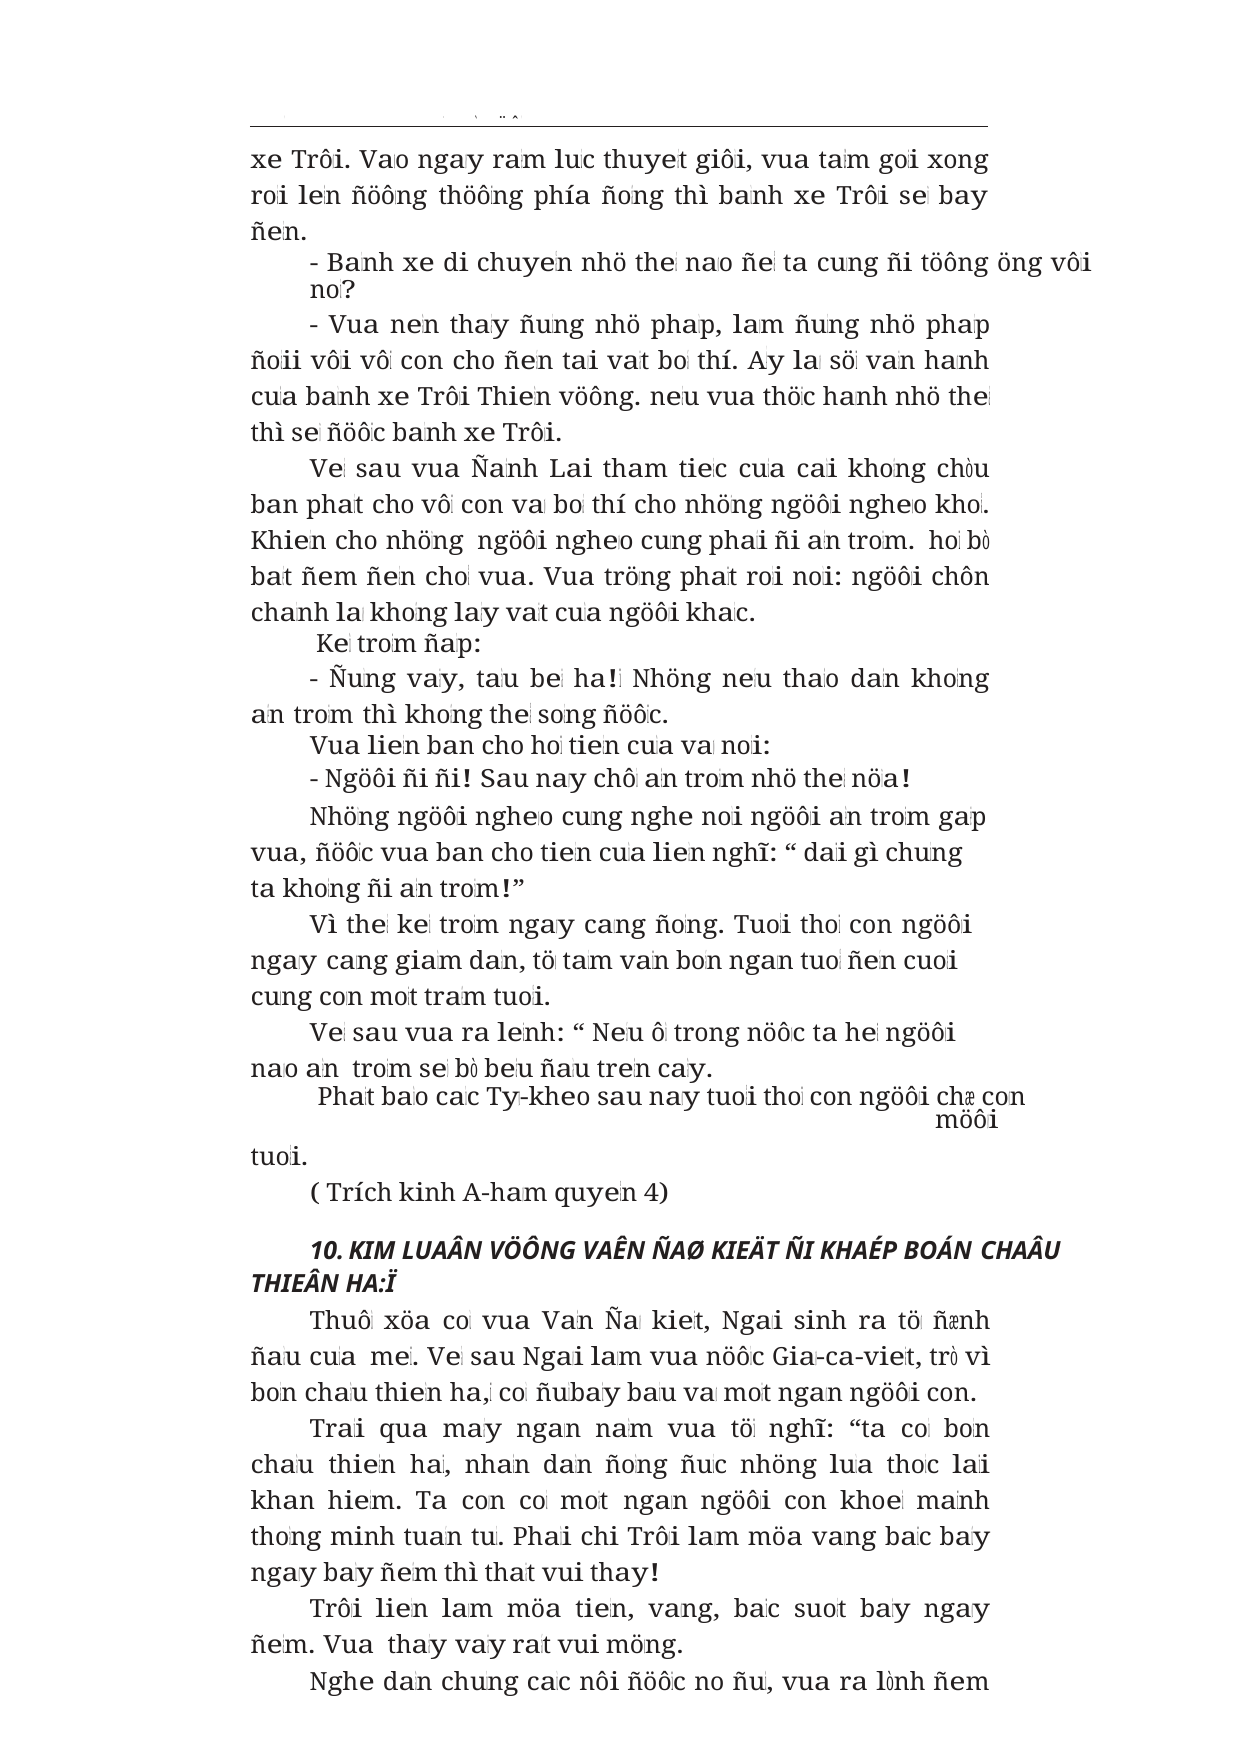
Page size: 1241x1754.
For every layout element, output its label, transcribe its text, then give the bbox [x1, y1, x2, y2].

text ( Trích kinh A-haøm quyeån 4) [309, 1175, 1092, 1209]
text - Vua neân thaáy ñuùng nhö phaùp, laøm ñuùng nhö phaùp ñoáii vôùi vôï con cho ñeán taøi vaät boá thí. AÁy laø söï vaän haønh cuûa baùnh xe Trôøi Thieân vöông. neáu vua thöïc haønh nhö theá thì seõ ñöôïc baùnh xe Trôøi. [250, 307, 990, 449]
text Traûi qua maáy ngaøn naêm vua töï nghĩ: “ta coù boán chaâu thieân haï, nhaân daân ñoâng ñuùc nhöng luùa thoùc laïi khan hieám. Ta coøn coù moät ngaøn ngöôøi con khoeû maïnh thoâng minh tuaán tuù. Phaûi chi Trôøi laøm möa vaøng baïc baûy ngaøy baûy ñeâm thì thaät vui thay! [250, 1411, 990, 1589]
text Veà sau vua ra leänh: “ Neáu ôû trong nöôøc ta heã ngöôøi naøo aên troäm seõ bò beâu ñaàu treân caây. [250, 1014, 990, 1084]
text Vua lieàn ban cho hoï tieàn cuûa vaø noùi: [309, 732, 1092, 760]
text THIEÂN HA:Ï [250, 1266, 1092, 1300]
text Veà sau vua Ñaûnh Lai tham tieác cuûa caûi khoâng chòu ban phaùt cho vôï con vaø boá thí cho nhöõng ngöôøi ngheøo khoå. Khieán cho nhöõng ngöôøi ngheøo cuøng phaûi ñi aên troäm. hoï bò baét ñem ñeán choå vua. Vua tröøng phaït roài noùi: ngöôøi chôn chaùnh laø khoâng laáy vaät cuûa ngöôøi khaùc. [250, 451, 990, 629]
text tuoåi. [250, 1138, 1092, 1172]
text xe Trôøi. Vaøo ngaøy raèm luùc thuyeát giôùi, vua taùêm goäi xong roài leân ñöôøng thöôïng phía ñoâng thì baùnh xe Trôøi seõ bay ñeán. [250, 142, 988, 248]
text Nhöõng ngöôøi ngheøo cuøng nghe noùi ngöôøi aên troäm gaëp vua, ñöôïc vua ban cho tieàn cuûa lieàn nghĩ: “ daïi gì chuùng ta khoâng ñi aên troäm!” [250, 798, 991, 904]
text - Baùnh xe di chuyeån nhö theá naøo ñeå ta cuøng ñi töông öng vôùi noù? [309, 250, 1092, 304]
subtitle KIM LUAÂN VÖÔNG VAÊN ÑAØ KIEÄT ÑI KHAÉP BOÁN CHAÂU [309, 1236, 1092, 1266]
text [250, 1663, 990, 1697]
text Trôøi lieàn laøm möa tieàn, vaøng, baïc suoát baûy ngaøy ñeâm. Vua thaáy vaäy raát vui möøng. [250, 1591, 990, 1661]
text Thuôû xöa coù vua Vaên Ñaø kieät, Ngaøi sinh ra töø ñænh ñaàu cuûa meï. Veà sau Ngaøi laøm vua nöôùc Giaø-ca-vieät, trò vì boán chaâu thieân ha,ï coù ñuû baûy baùu vaø moät ngaøn ngöôøi con. [250, 1303, 990, 1409]
text Phaät baûo caùc Tyø-kheo sau naøy tuoåi thoï con ngöôøi chæ coøn möôøi [317, 1087, 1092, 1133]
text Keû troäm ñaùp: [316, 631, 1092, 658]
text - Ñuùng vaäy, taâu beä ha!ï Nhöng neáu thaûo daân khoâng aên troäm thì khoâng theå soáng ñöôïc. [250, 660, 989, 731]
text Vì theá keû troäm ngaøy caøng ñoâng. Tuoåi thoï con ngöôøi ngaøy caøng giaûm daàn, töø taùm vaïn boán ngaøn tuoå ñeán cuoái cuøng coøn moät traêm tuoåi. [250, 906, 991, 1012]
text - Ngöôi ñi ñi! Sau naøy chôù aên troäm nhö theá nöõa! [309, 761, 1092, 795]
